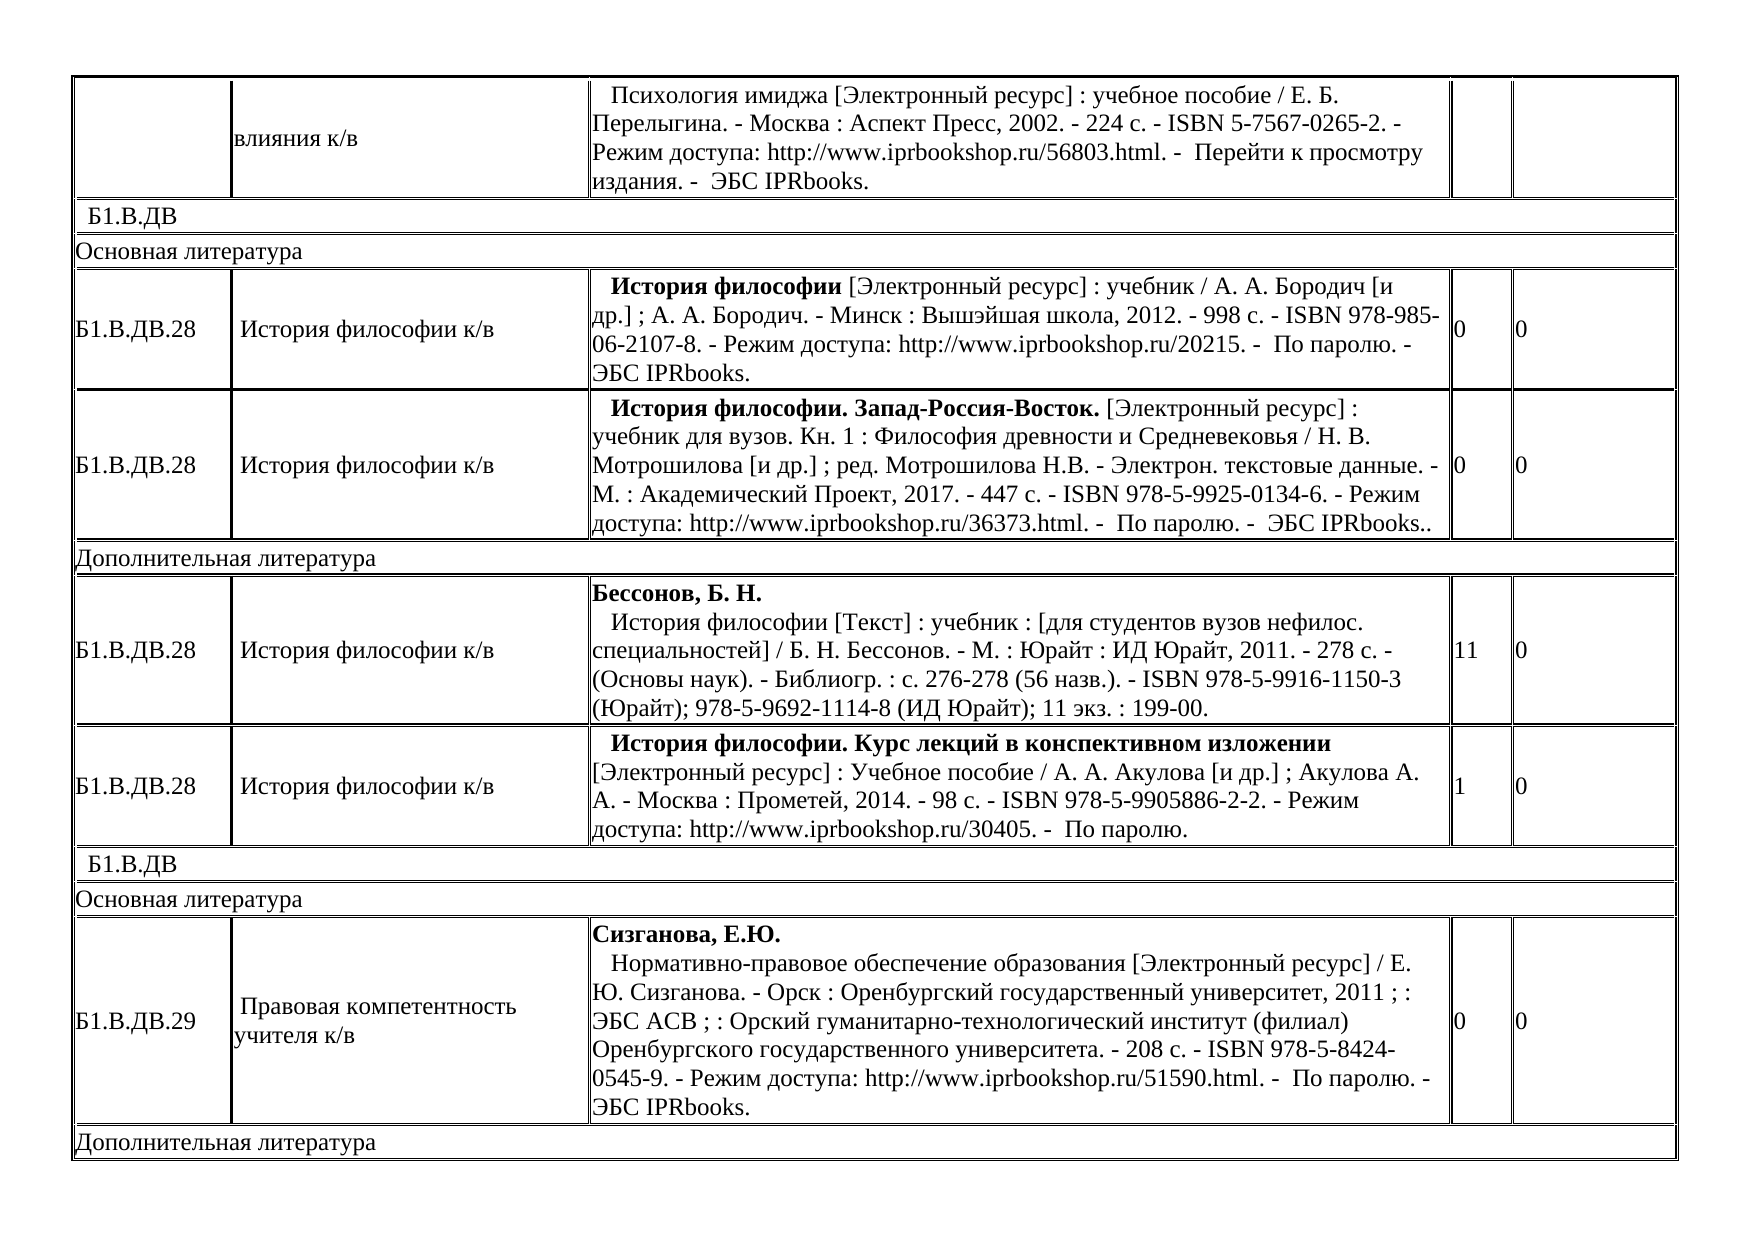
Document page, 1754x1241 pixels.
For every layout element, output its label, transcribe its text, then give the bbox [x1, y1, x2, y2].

table_cell Б1.В.ДВ.28 [75, 573, 230, 723]
table_cell Бессонов, Б. Н. История философии [Текст] : учебник : [для студентов вузов нефилос. специальностей] / Б. Н. Бессонов. - М. : Юрайт : ИД Юрайт, 2011. - 278 с. - (Основы наук). - Библиогр. : с. 276-278 (56 назв.). - ISBN 978-5-9916-1150-3 (Юрайт); 978-5-9692-1114-8 (ИД Юрайт); 11 экз. : 199-00. [591, 577, 1449, 723]
table_cell История философии к/в [233, 391, 588, 538]
table_cell 11 [1453, 577, 1511, 723]
table_cell История философии. Запад-Россия-Восток. [Электронный ресурс] : учебник для вузов. Кн. 1 : Философия древности и Средневековья / Н. В. Мотрошилова [и др.] ; ред. Мотрошилова Н.В. - Электрон. текстовые данные. - М. : Академический Проект, 2017. - 447 c. - ISBN 978-5-9925-0134-6. - Режим доступа: http://www.iprbookshop.ru/36373.html. - По паролю. - ЭБС IPRbooks.. [591, 391, 1449, 538]
table_cell 0 [1514, 723, 1676, 844]
table_cell История философии. Курс лекций в конспективном изложении [Электронный ресурс] : Учебное пособие / А. А. Акулова [и др.] ; Акулова А. А. - Москва : Прометей, 2014. - 98 с. - ISBN 978-5-9905886-2-2. - Режим доступа: http://www.iprbookshop.ru/30405. - По паролю. [591, 727, 1449, 844]
table_cell История философии к/в [233, 727, 588, 844]
table_cell История философии [Электронный ресурс] : учебник / А. А. Бородич [и др.] ; А. А. Бородич. - Минск : Вышэйшая школа, 2012. - 998 с. - ISBN 978-985-06-2107-8. - Режим доступа: http://www.iprbookshop.ru/20215. - По паролю. - ЭБС IPRbooks. [591, 270, 1449, 388]
table_cell 0 [1513, 915, 1677, 1122]
table_cell 0 [1453, 918, 1511, 1122]
table_cell 0 [1451, 78, 1512, 196]
table_cell 0 [1453, 270, 1511, 388]
table_cell Б1.В.ДВ.29 [73, 915, 231, 1122]
table_cell Основная литература [73, 880, 1677, 915]
table_cell 0 [1514, 573, 1676, 723]
table_cell 1 [1453, 727, 1511, 844]
table_cell История философии к/в [233, 270, 588, 388]
table_cell Б1.В.ДВ [75, 845, 1676, 880]
table_cell Основная литература [75, 231, 1676, 267]
table_cell Дополнительная литература [75, 1123, 1676, 1157]
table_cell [590, 77, 1451, 196]
table_cell Б1.В.ДВ.28 [75, 723, 230, 844]
table_cell 0 [1453, 391, 1511, 538]
table_cell Правовая компетентность учителя к/в [233, 918, 588, 1122]
table_cell Б1.В.ДВ.28 [73, 267, 231, 388]
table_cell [231, 78, 589, 196]
table_cell 0 [1513, 78, 1675, 196]
table_cell История философии к/в [233, 577, 588, 723]
table_cell Б1.В.ДВ.28 [73, 388, 230, 538]
table_cell 0 [1513, 267, 1677, 388]
table_cell 0 [1514, 388, 1677, 538]
table_cell Б1.В.ДВ.27 [75, 78, 231, 196]
table_cell Дополнительная литература [75, 538, 1676, 573]
table_cell Б1.В.ДВ [75, 196, 1676, 231]
table_cell Сизганова, Е.Ю. Нормативно-правовое обеспечение образования [Электронный ресурс] / Е. Ю. Сизганова. - Орск : Оренбургский государственный университет, 2011 ; : ЭБС АСВ ; : Орский гуманитарно-технологический институт (филиал) Оренбургского государственного университета. - 208 c. - ISBN 978-5-8424-0545-9. - Режим доступа: http://www.iprbookshop.ru/51590.html. - По паролю. - ЭБС IPRbooks. [591, 918, 1449, 1122]
